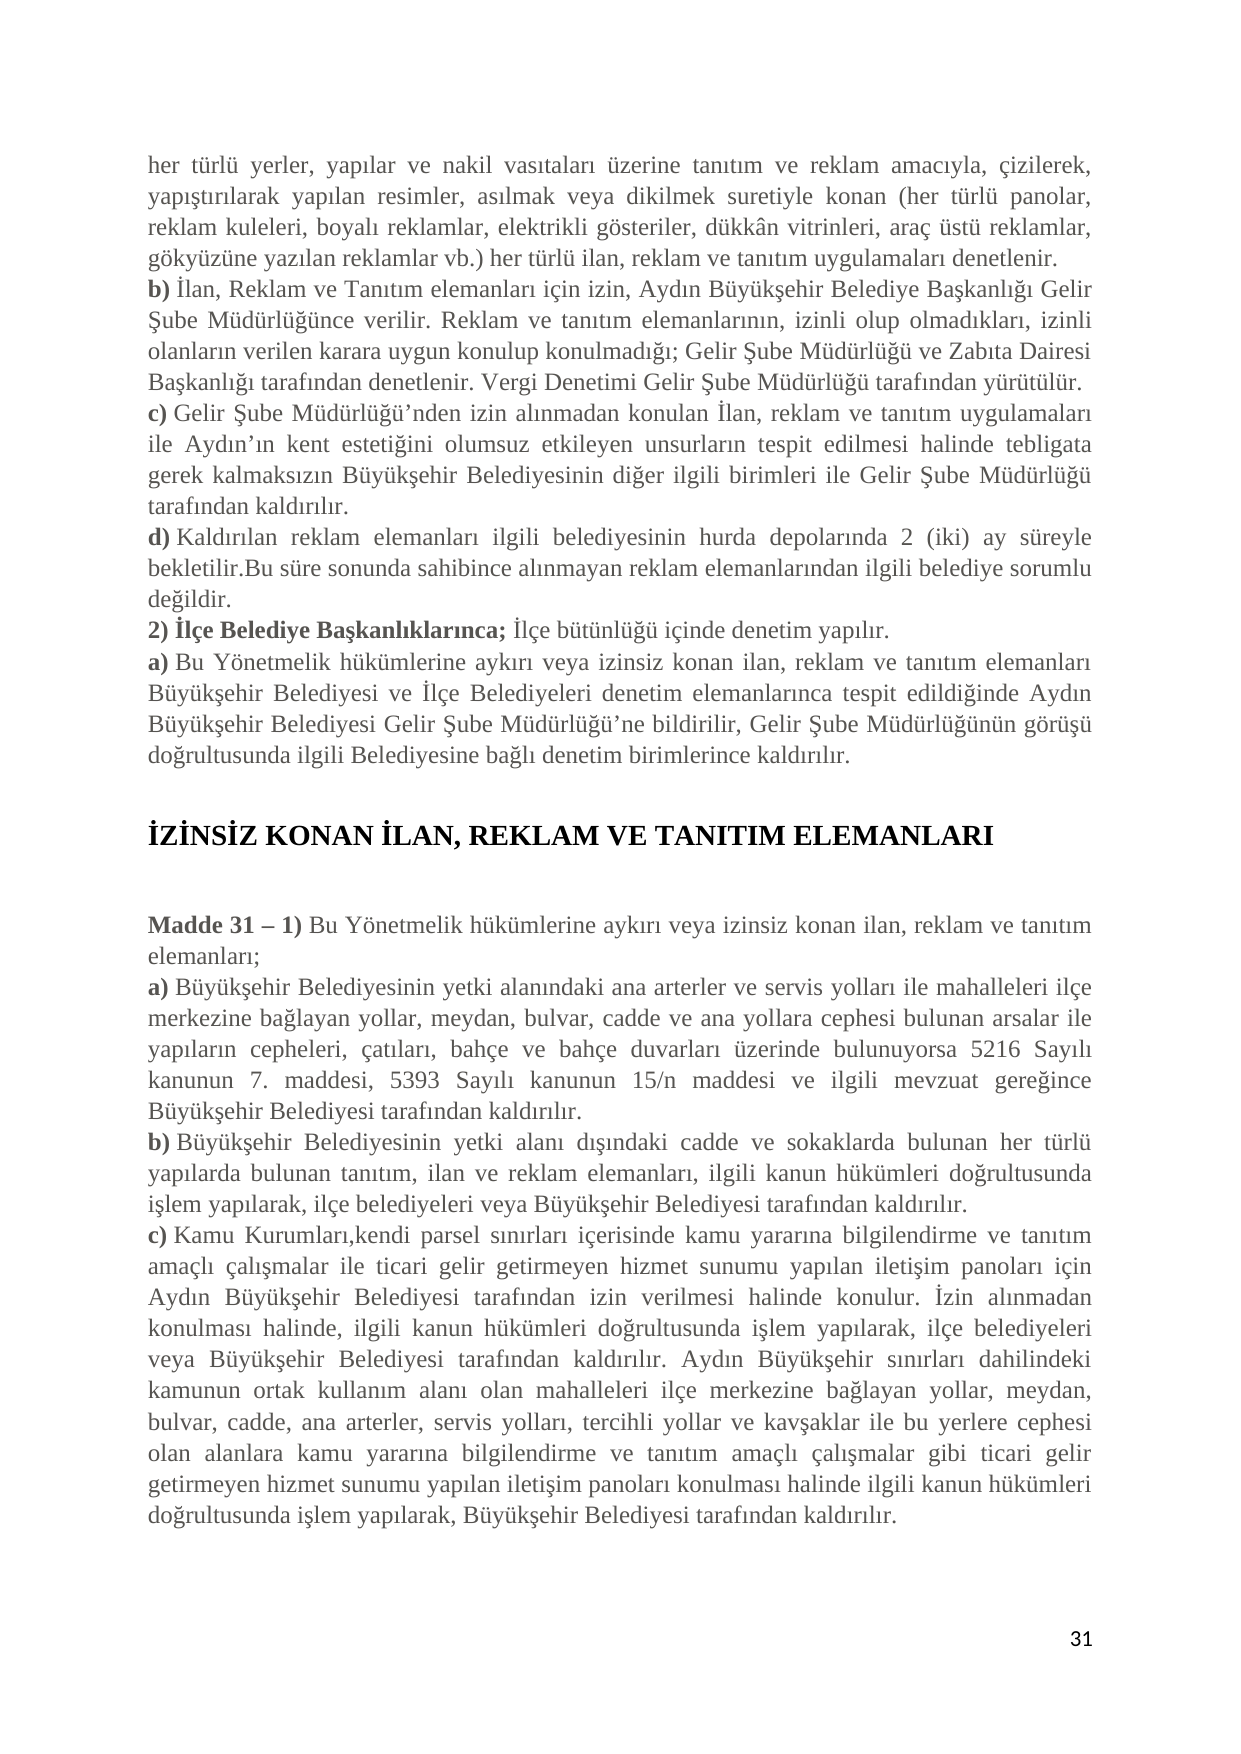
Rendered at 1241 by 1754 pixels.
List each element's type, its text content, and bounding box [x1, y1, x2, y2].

subtitle İZİNSİZ KONAN İLAN, REKLAM VE TANITIM ELEMANLARI [148, 818, 1093, 852]
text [148, 148, 1093, 272]
text b) İlan, Reklam ve Tanıtım elemanları için izin, Aydın Büyükşehir Belediye Başkanlığı Gelir Şube Müdürlüğünce verilir. Reklam ve tanıtım elemanlarının, izinli olup olmadıkları, izinli olanların verilen karara uygun konulup konulmadığı; Gelir Şube Müdürlüğü ve Zabıta Dairesi Başkanlığı tarafından denetlenir. Vergi Denetimi Gelir Şube Müdürlüğü tarafından yürütülür. [148, 272, 1093, 396]
text a) Büyükşehir Belediyesinin yetki alanındaki ana arterler ve servis yolları ile mahalleleri ilçe merkezine bağlayan yollar, meydan, bulvar, cadde ve ana yollara cephesi bulunan arsalar ile yapıların cepheleri, çatıları, bahçe ve bahçe duvarları üzerinde bulunuyorsa 5216 Sayılı kanunun 7. maddesi, 5393 Sayılı kanunun 15/n maddesi ve ilgili mevzuat gereğince Büyükşehir Belediyesi tarafından kaldırılır. [148, 970, 1093, 1125]
text c) Kamu Kurumları,kendi parsel sınırları içerisinde kamu yararına bilgilendirme ve tanıtım amaçlı çalışmalar ile ticari gelir getirmeyen hizmet sunumu yapılan iletişim panoları için Aydın Büyükşehir Belediyesi tarafından izin verilmesi halinde konulur. İzin alınmadan konulması halinde, ilgili kanun hükümleri doğrultusunda işlem yapılarak, ilçe belediyeleri veya Büyükşehir Belediyesi tarafından kaldırılır. Aydın Büyükşehir sınırları dahilindeki kamunun ortak kullanım alanı olan mahalleleri ilçe merkezine bağlayan yollar, meydan, bulvar, cadde, ana arterler, servis yolları, tercihli yollar ve kavşaklar ile bu yerlere cephesi olan alanlara kamu yararına bilgilendirme ve tanıtım amaçlı çalışmalar gibi ticari gelir getirmeyen hizmet sunumu yapılan iletişim panoları konulması halinde ilgili kanun hükümleri doğrultusunda işlem yapılarak, Büyükşehir Belediyesi tarafından kaldırılır. [148, 1218, 1093, 1528]
text Madde 31 – 1) Bu Yönetmelik hükümlerine aykırı veya izinsiz konan ilan, reklam ve tanıtım elemanları; [148, 908, 1093, 970]
text 2) İlçe Belediye Başkanlıklarınca; İlçe bütünlüğü içinde denetim yapılır. [148, 613, 1093, 644]
text c) Gelir Şube Müdürlüğü’nden izin alınmadan konulan İlan, reklam ve tanıtım uygulamaları ile Aydın’ın kent estetiğini olumsuz etkileyen unsurların tespit edilmesi halinde tebligata gerek kalmaksızın Büyükşehir Belediyesinin diğer ilgili birimleri ile Gelir Şube Müdürlüğü tarafından kaldırılır. [148, 396, 1093, 520]
text a) Bu Yönetmelik hükümlerine aykırı veya izinsiz konan ilan, reklam ve tanıtım elemanları Büyükşehir Belediyesi ve İlçe Belediyeleri denetim elemanlarınca tespit edildiğinde Aydın Büyükşehir Belediyesi Gelir Şube Müdürlüğü’ne bildirilir, Gelir Şube Müdürlüğünün görüşü doğrultusunda ilgili Belediyesine bağlı denetim birimlerince kaldırılır. [148, 644, 1093, 768]
text d) Kaldırılan reklam elemanları ilgili belediyesinin hurda depolarında 2 (iki) ay süreyle bekletilir.Bu süre sonunda sahibince alınmayan reklam elemanlarından ilgili belediye sorumlu değildir. [148, 520, 1093, 613]
text b) Büyükşehir Belediyesinin yetki alanı dışındaki cadde ve sokaklarda bulunan her türlü yapılarda bulunan tanıtım, ilan ve reklam elemanları, ilgili kanun hükümleri doğrultusunda işlem yapılarak, ilçe belediyeleri veya Büyükşehir Belediyesi tarafından kaldırılır. [148, 1125, 1093, 1218]
